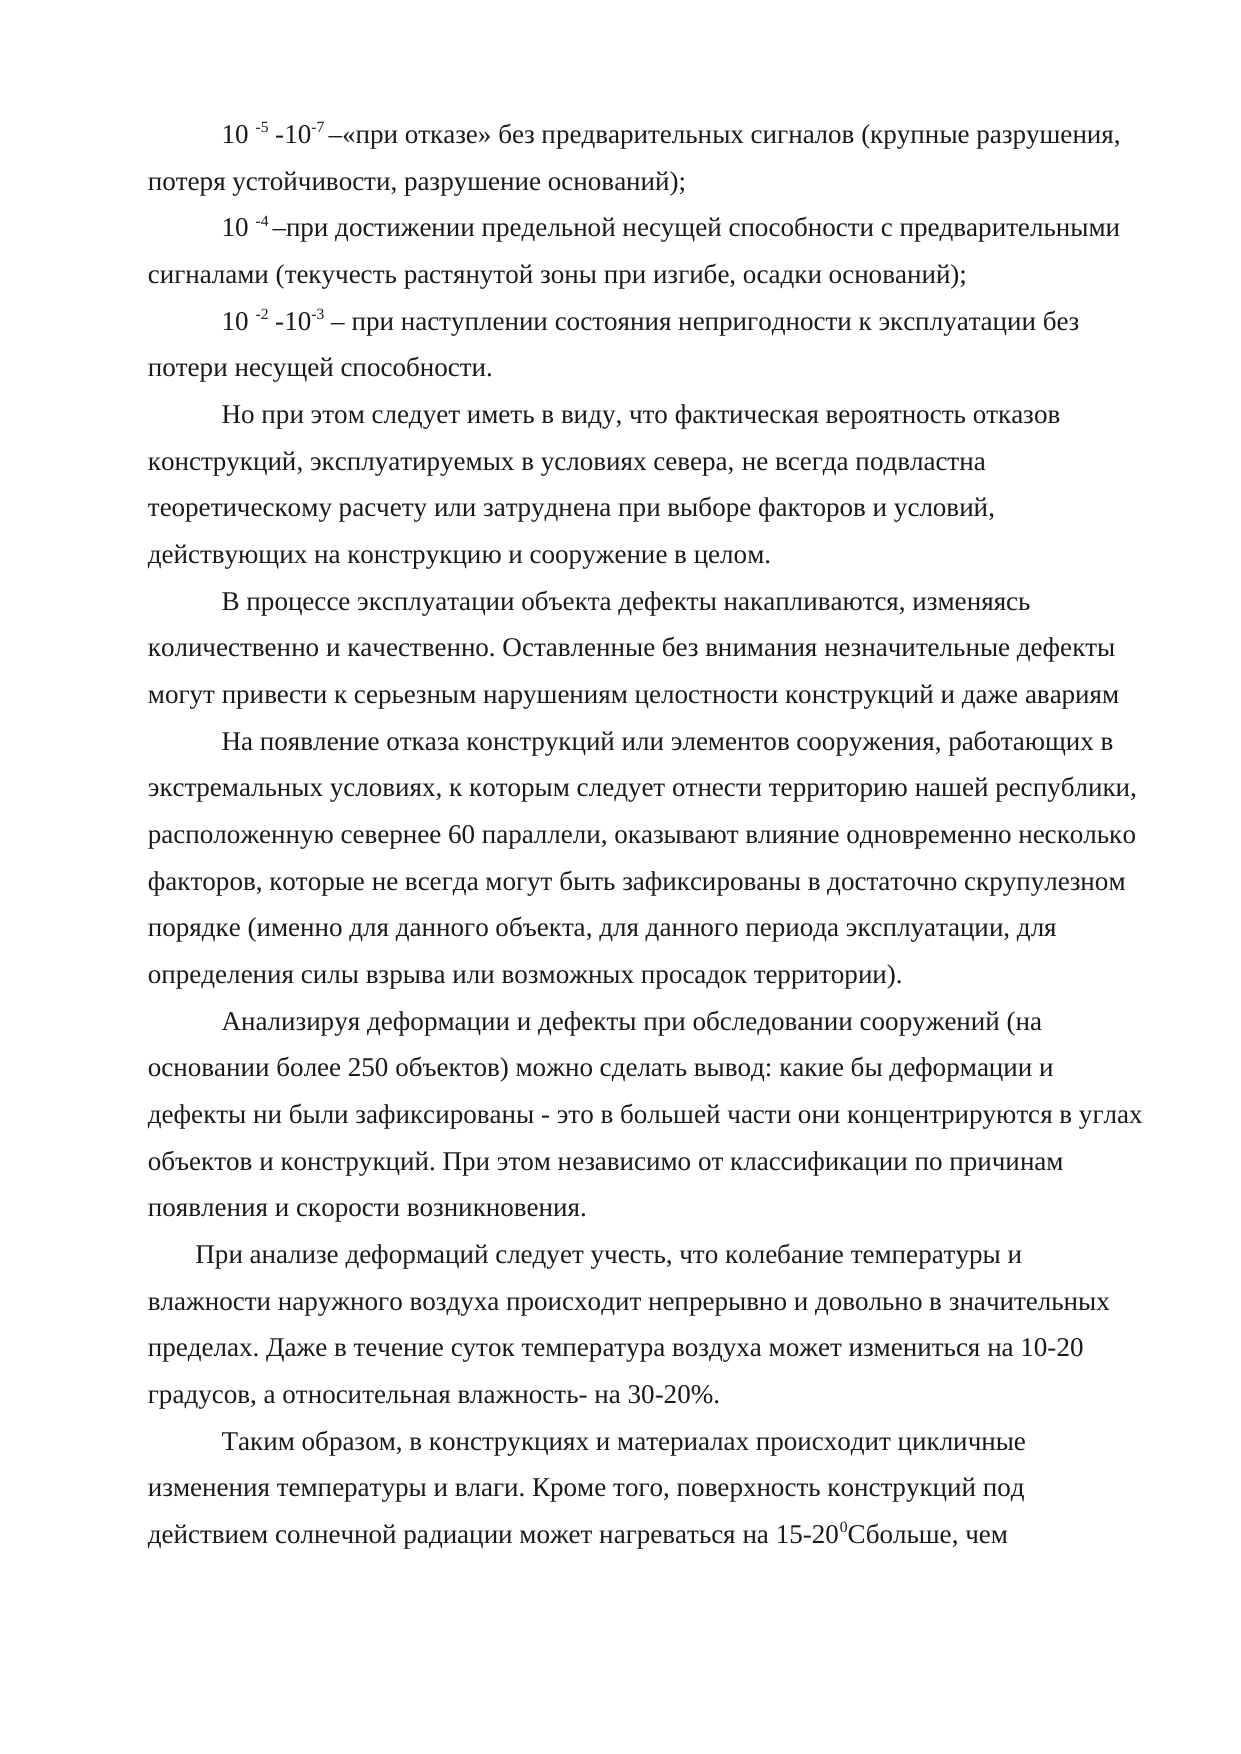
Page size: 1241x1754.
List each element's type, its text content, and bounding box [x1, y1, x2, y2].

text Но при этом следует иметь в виду, что фактическая вероятность отказов конструкций, эксплуатируемых в условиях севера, не всегда подвластна теоретическому расчету или затруднена при выборе факторов и условий, действующих на конструкцию и сооружение в целом. [148, 398, 1152, 569]
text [148, 1425, 1152, 1549]
text 10 -2 -10-3 – при наступлении состояния непригодности к эксплуатации без потери несущей способности. [148, 305, 1152, 383]
text Анализируя деформации и дефекты при обследовании сооружений (на основании более 250 объектов) можно сделать вывод: какие бы деформации и дефекты ни были зафиксированы - это в большей части они концентрируются в углах объектов и конструкций. При этом независимо от классификации по причинам появления и скорости возникновения. [148, 1005, 1152, 1223]
text При анализе деформаций следует учесть, что колебание температуры и влажности наружного воздуха происходит непрерывно и довольно в значительных пределах. Даже в течение суток температура воздуха может измениться на 10-20 градусов, а относительная влажность- на 30-20%. [148, 1238, 1152, 1409]
text В процессе эксплуатации объекта дефекты накапливаются, изменяясь количественно и качественно. Оставленные без внимания незначительные дефекты могут привести к серьезным нарушениям целостности конструкций и даже авариям [148, 585, 1152, 709]
text На появление отказа конструкций или элементов сооружения, работающих в экстремальных условиях, к которым следует отнести территорию нашей республики, расположенную севернее 60 параллели, оказывают влияние одновременно несколько факторов, которые не всегда могут быть зафиксированы в достаточно скрупулезном порядке (именно для данного объекта, для данного периода эксплуатации, для определения силы взрыва или возможных просадок территории). [148, 725, 1152, 989]
text 10 -5 -10-7 –«при отказе» без предварительных сигналов (крупные разрушения, потеря устойчивости, разрушение оснований); [148, 118, 1152, 196]
text 10 -4 –при достижении предельной несущей способности с предварительными сигналами (текучесть растянутой зоны при изгибе, осадки оснований); [148, 211, 1152, 289]
